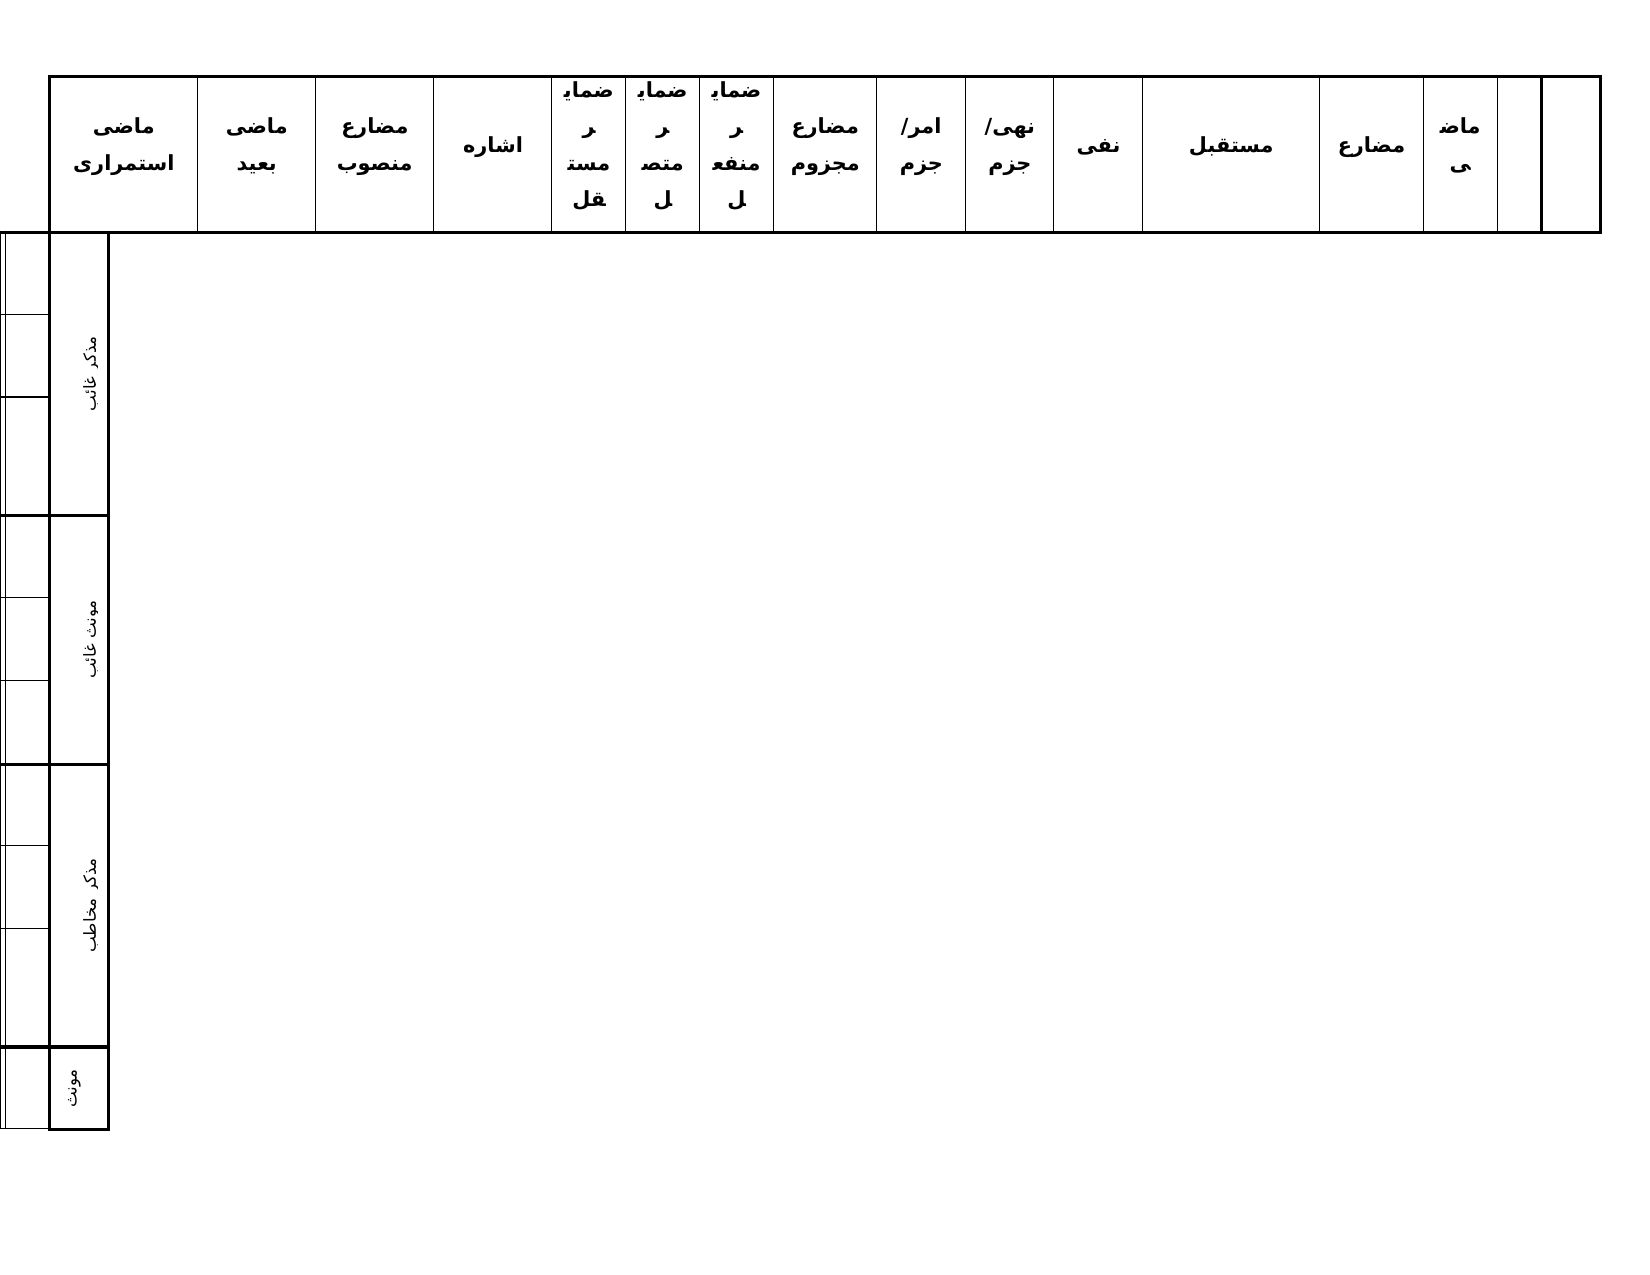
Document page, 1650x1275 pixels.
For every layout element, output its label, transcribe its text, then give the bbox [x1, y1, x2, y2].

table_header نهی/جزم [966, 78, 1053, 231]
table_header [1498, 78, 1540, 231]
table_cell مذکر مخاطب [51, 766, 107, 1045]
table_header مستقبل [1143, 78, 1319, 231]
table_header مضارع [1320, 78, 1423, 231]
table_header ماضی استمراری [51, 78, 197, 231]
table_cell مونث غائب [51, 517, 107, 762]
table_header امر/جزم [877, 78, 965, 231]
table_cell مذکر غائب [51, 234, 107, 514]
table_header [1543, 78, 1599, 231]
table_header ماضی [1424, 78, 1497, 231]
table_header ضمایر منفعل [700, 78, 773, 231]
table_header نفی [1054, 78, 1142, 231]
table_header اشاره [434, 78, 551, 231]
table_header مضارع منصوب [316, 78, 433, 231]
table_header ضمایر متصل [626, 78, 699, 231]
table_header ضمایر مستقل [552, 78, 625, 231]
table_cell مونث مخاطب [51, 1049, 107, 1128]
table_header مضارع مجزوم [774, 78, 876, 231]
table_header ماضی بعید [198, 78, 315, 231]
